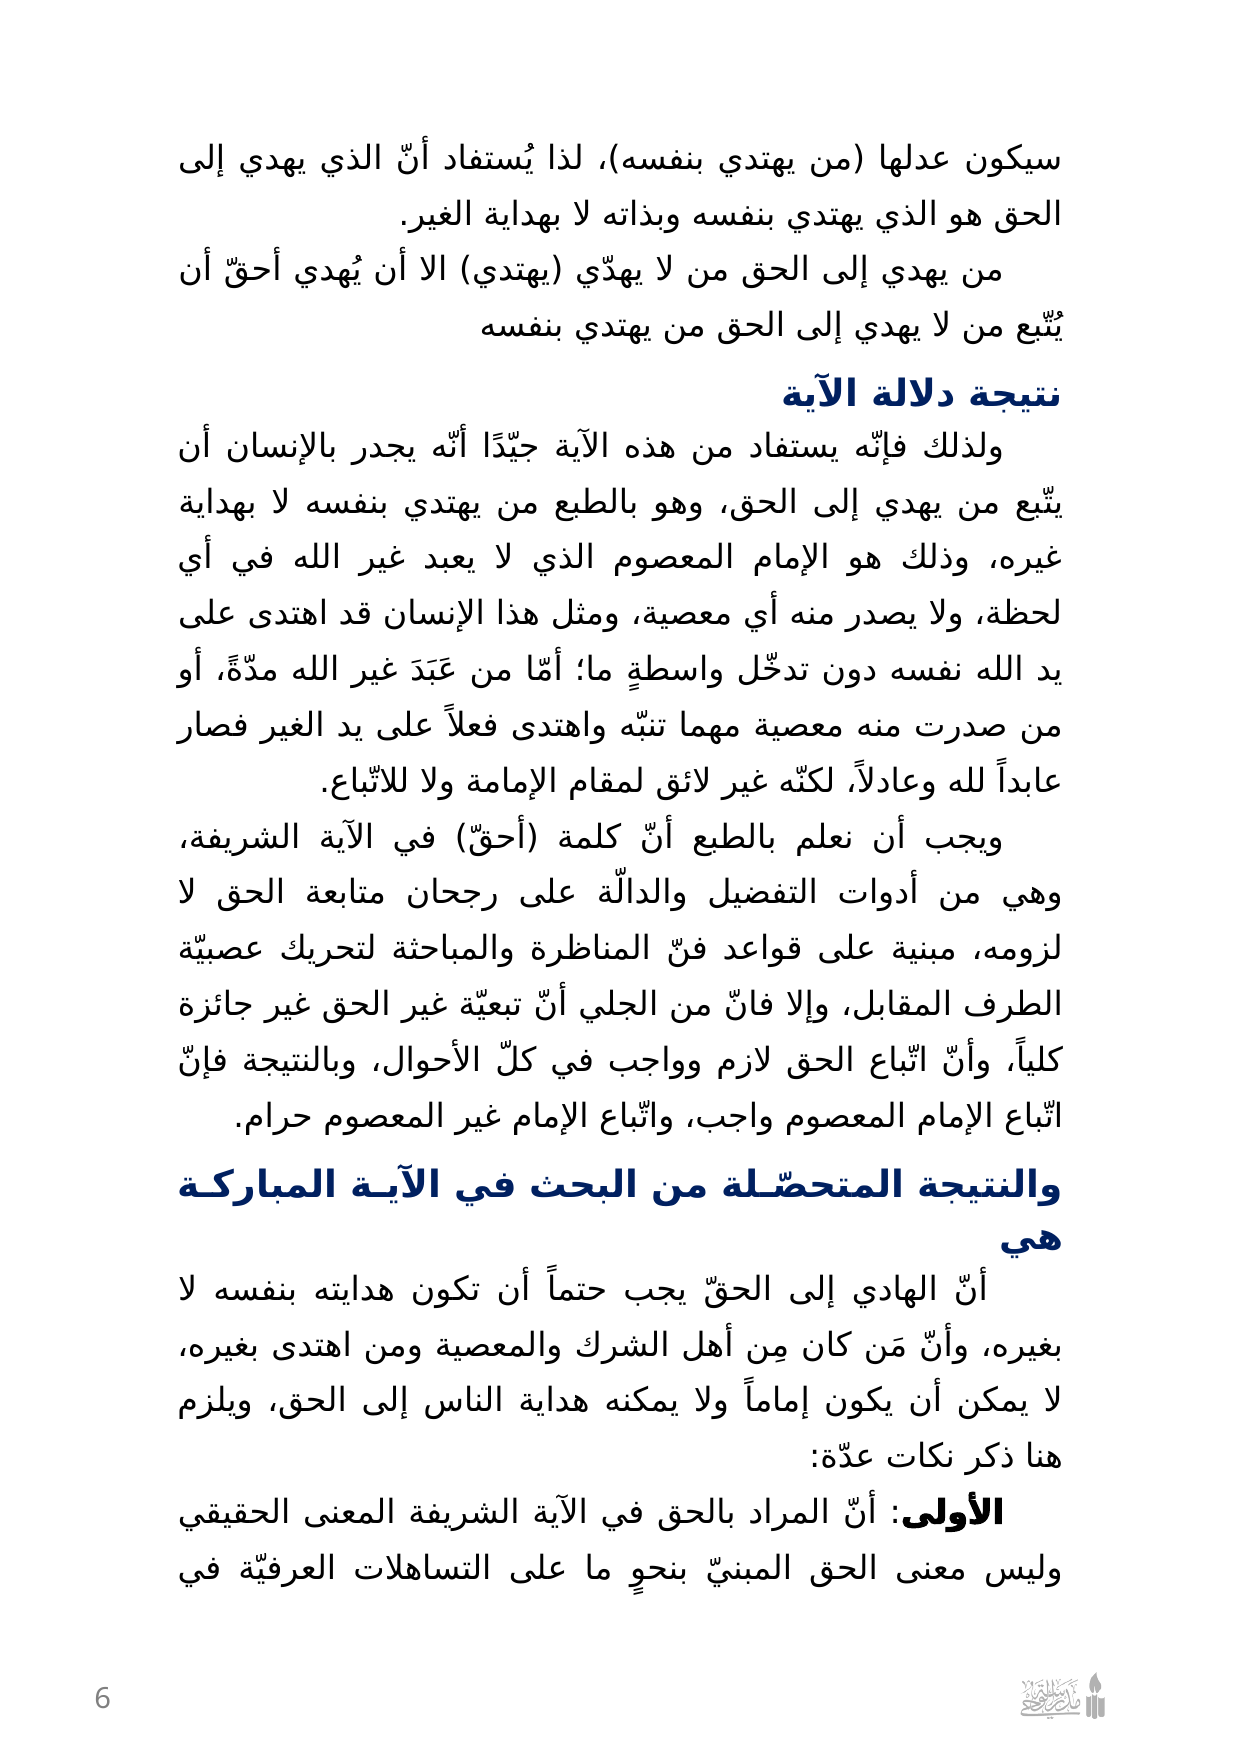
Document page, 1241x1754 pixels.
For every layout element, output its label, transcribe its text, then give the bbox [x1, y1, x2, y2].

text ولذلك فإنّه يستفاد من هذه الآية جيّدًا أنّه يجدر بالإنسان أن يتّبع من يهدي إلى الحق، وهو بالطبع من يهتدي بنفسه لا بهداية غيره، وذلك هو الإمام المعصوم الذي لا يعبد غير الله في أي لحظة، ولا يصدر منه أي معصية، ومثل هذا الإنسان قد اهتدى على يد الله نفسه دون تدخّل واسطةٍ ما؛ أمّا من عَبَدَ غير الله مدّةً، أو من صدرت منه معصية مهما تنبّه واهتدى فعلاً على يد الغير فصار عابداً لله وعادلاً، لكنّه غير لائق لمقام الإمامة ولا للاتّباع. [177, 424, 1063, 815]
picture [1020, 1672, 1105, 1719]
text ويجب أن نعلم بالطبع أنّ كلمة (أحقّ) في الآية الشريفة، وهي من أدوات التفضيل والدالّة على رجحان متابعة الحق لا لزومه، مبنية على قواعد فنّ المناظرة والمباحثة لتحريك عصبيّة الطرف المقابل، وإلا فانّ‏ من الجلي أنّ تبعيّة غير الحق غير جائزة كلياً، وأنّ اتّباع الحق لازم وواجب في كلّ الأحوال، وبالنتيجة فإنّ اتّباع الإمام المعصوم واجب، واتّباع الإمام غير المعصوم حرام. [177, 815, 1063, 1150]
text أنّ الهادي إلى الحقّ يجب حتماً أن تكون هدايته بنفسه لا بغيره، وأنّ مَن كان مِن أهل الشرك والمعصية ومن اهتدى بغيره، لا يمكن أن يكون إماماً ولا يمكنه هداية الناس إلى الحق، ويلزم هنا ذكر نكات عدّة: [177, 1267, 1063, 1490]
text من يهدي إلى الحق من لا يهدّي (يهتدي) الا أن يُهدي‏ أحقّ أن يُتّبع‏ من لا يهدي إلى الحق‏ من يهتدي بنفسه [177, 247, 1063, 359]
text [177, 136, 1063, 247]
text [177, 1490, 1063, 1602]
title والنتيجة المتحصّلة من البحث في الآية المباركة هي [177, 1162, 1063, 1258]
title نتيجة دلالة الآية [177, 372, 1063, 415]
